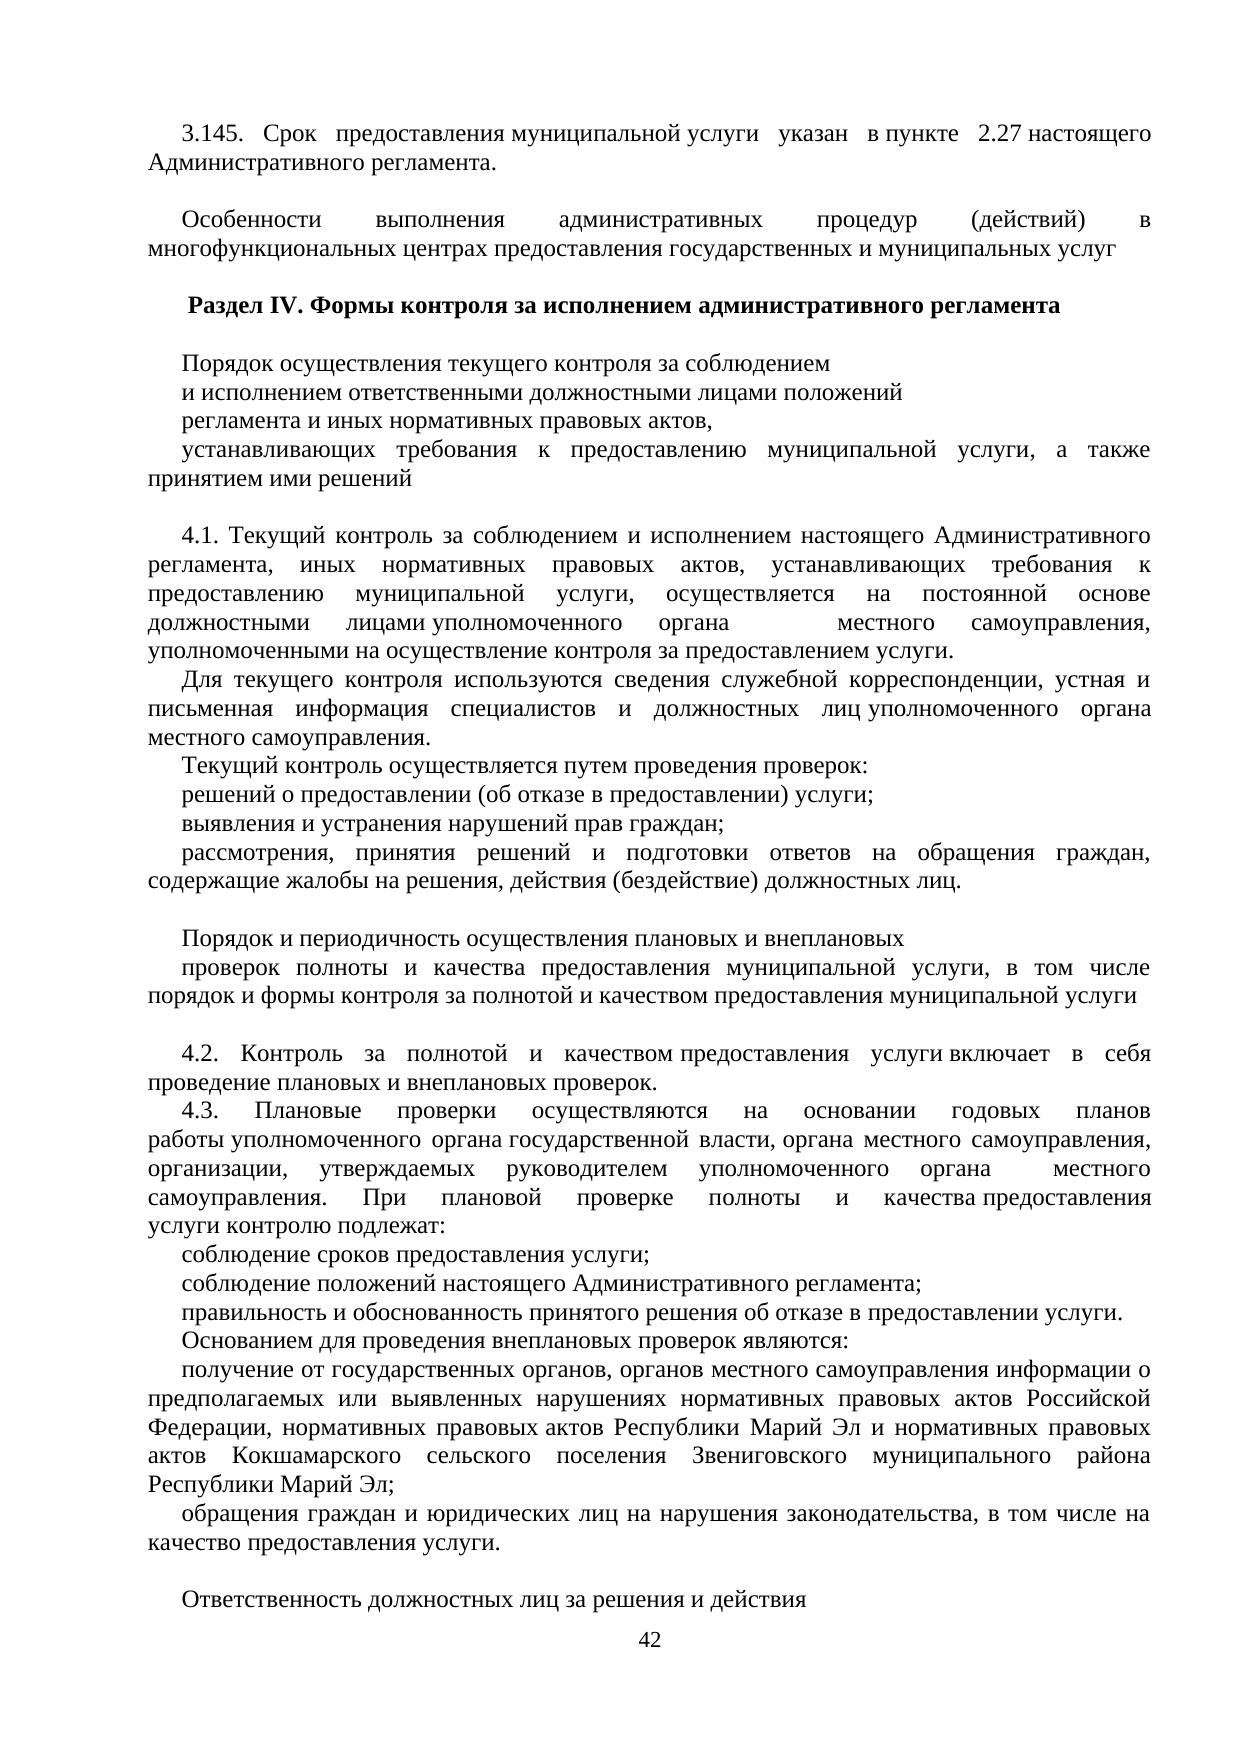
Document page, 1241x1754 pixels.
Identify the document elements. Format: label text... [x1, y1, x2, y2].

text рассмотрения, принятия решений и подготовки ответов на обращения граждан, содержащие жалобы на решения, действия (бездействие) должностных лиц. [148, 837, 1152, 894]
text Раздел IV. Формы контроля за исполнением административного регламента [148, 291, 1152, 319]
text Ответственность должностных лиц за решения и действия [148, 1584, 1152, 1613]
text правильность и обоснованность принятого решения об отказе в предоставлении услуги. [148, 1297, 1152, 1326]
text и исполнением ответственными должностными лицами положений [148, 377, 1152, 406]
text 3.145. Срок предоставления муниципальной услуги указан в пункте 2.27 настоящего Административного регламента. [148, 118, 1152, 176]
text Текущий контроль осуществляется путем проведения проверок: [148, 751, 1152, 779]
text решений о предоставлении (об отказе в предоставлении) услуги; [148, 779, 1152, 808]
text Для текущего контроля используются сведения служебной корреспонденции, устная и письменная информация специалистов и должностных лиц уполномоченного органа местного самоуправления. [148, 664, 1152, 751]
text Порядок и периодичность осуществления плановых и внеплановых [148, 923, 1152, 952]
text выявления и устранения нарушений прав граждан; [148, 808, 1152, 837]
text регламента и иных нормативных правовых актов, [148, 406, 1152, 434]
text получение от государственных органов, органов местного самоуправления информации о предполагаемых или выявленных нарушениях нормативных правовых актов Российской Федерации, нормативных правовых актов Республики Марий Эл и нормативных правовых актов Кокшамарского сельского поселения Звениговского муниципального района Республики Марий Эл; [148, 1354, 1152, 1498]
text Основанием для проведения внеплановых проверок являются: [148, 1326, 1152, 1354]
text соблюдение сроков предоставления услуги; [148, 1239, 1152, 1268]
text проверок полноты и качества предоставления муниципальной услуги, в том числе порядок и формы контроля за полнотой и качеством предоставления муниципальной услуги [148, 952, 1152, 1009]
text 4.3. Плановые проверки осуществляются на основании годовых планов работы уполномоченного органа государственной власти, органа местного самоуправления, организации, утверждаемых руководителем уполномоченного органа местного самоуправления. При плановой проверке полноты и качества предоставления услуги контролю подлежат: [148, 1096, 1152, 1239]
text 4.1. Текущий контроль за соблюдением и исполнением настоящего Административного регламента, иных нормативных правовых актов, устанавливающих требования к предоставлению муниципальной услуги, осуществляется на постоянной основе должностными лицами уполномоченного органа местного самоуправления, уполномоченными на осуществление контроля за предоставлением услуги. [148, 521, 1152, 664]
text 4.2. Контроль за полнотой и качеством предоставления услуги включает в себя проведение плановых и внеплановых проверок. [148, 1038, 1152, 1096]
text обращения граждан и юридических лиц на нарушения законодательства, в том числе на качество предоставления услуги. [148, 1498, 1152, 1556]
text Особенности выполнения административных процедур (действий) в многофункциональных центрах предоставления государственных и муниципальных услуг [148, 204, 1152, 262]
text устанавливающих требования к предоставлению муниципальной услуги, а также принятием ими решений [148, 434, 1152, 492]
text Порядок осуществления текущего контроля за соблюдением [148, 348, 1152, 377]
text соблюдение положений настоящего Административного регламента; [148, 1268, 1152, 1297]
